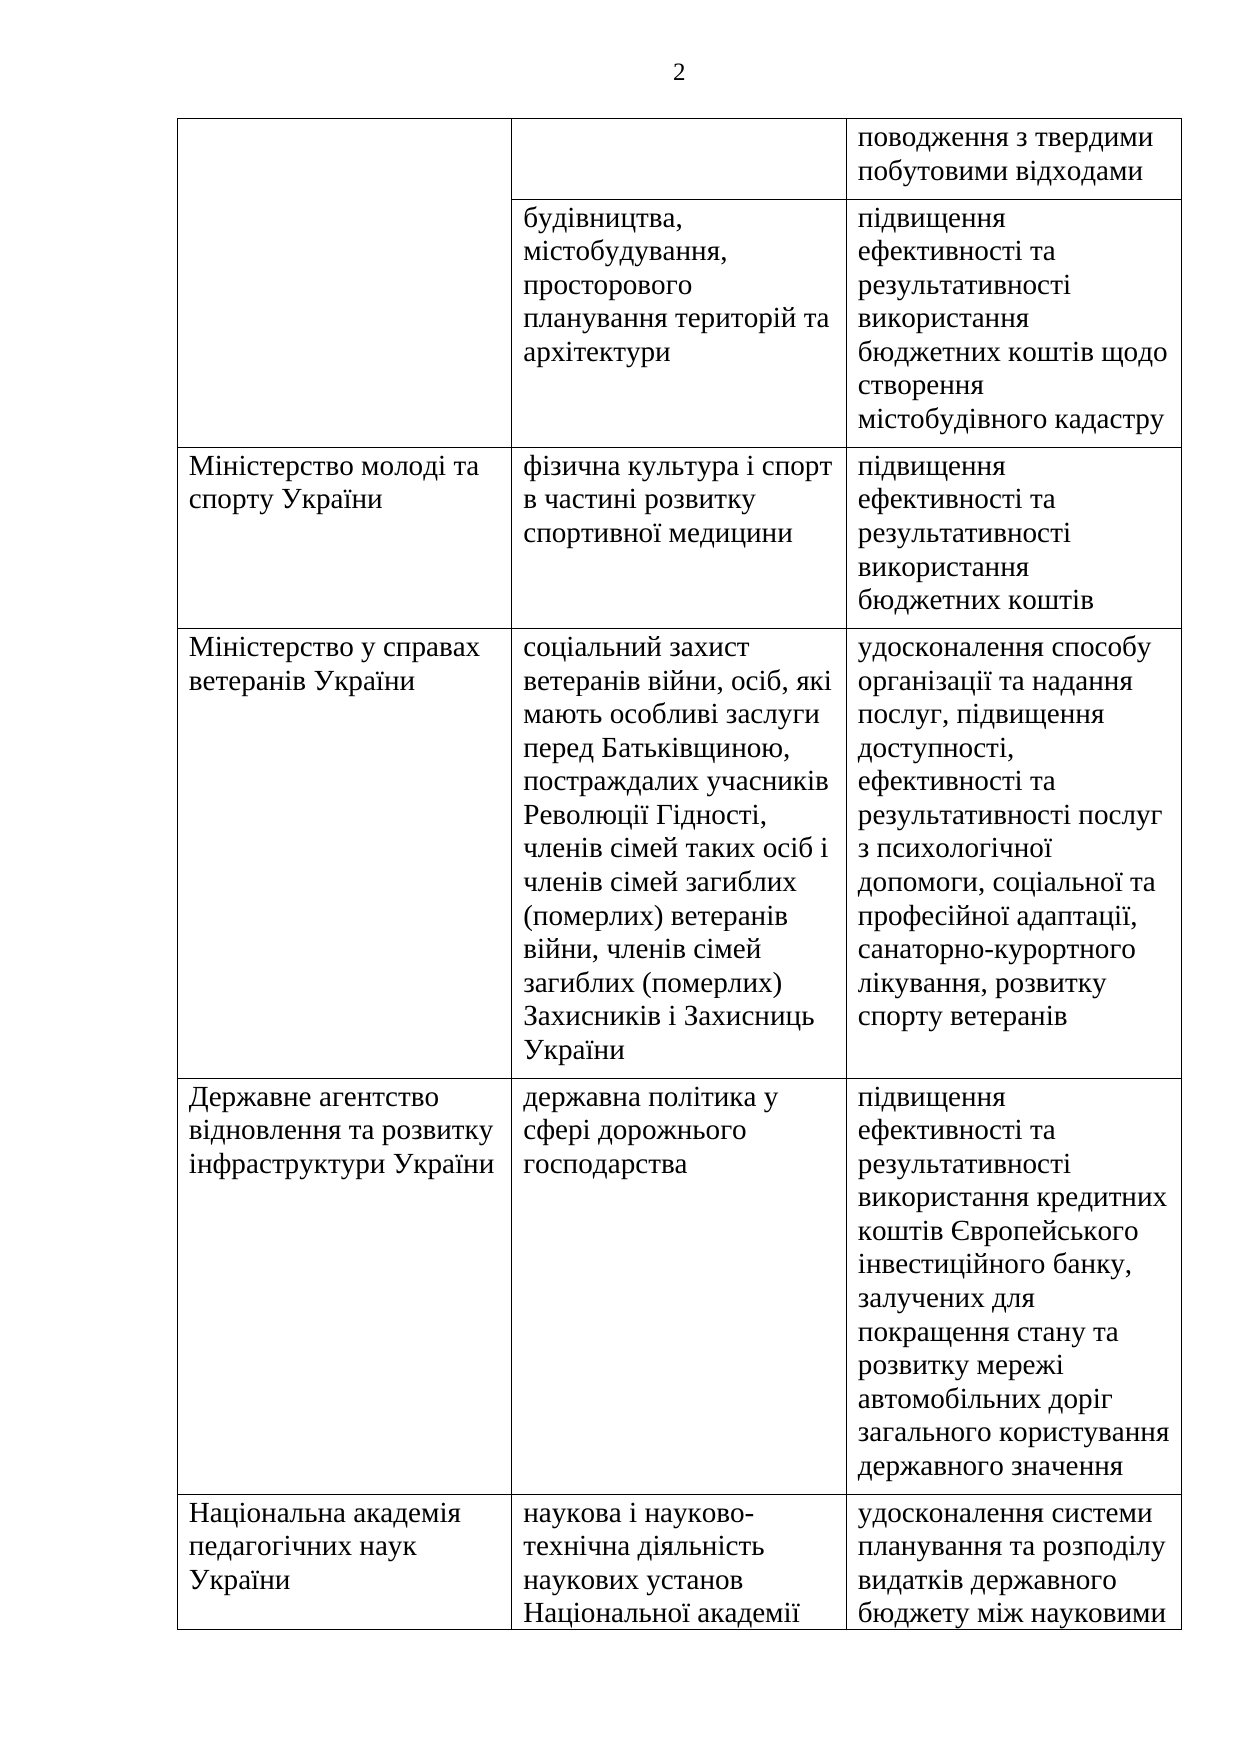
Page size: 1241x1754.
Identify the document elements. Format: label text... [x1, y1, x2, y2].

table_cell фізична культура і спорт в частині розвитку спортивної медицини [512, 448, 846, 628]
table_cell підвищення ефективності та результативності використання кредитних коштів Європейського інвестиційного банку, залучених для покращення стану та розвитку мережі автомобільних доріг загального користування державного значення [847, 1079, 1181, 1494]
table_cell удосконалення способу організації та надання послуг, підвищення доступності, ефективності та результативності послуг з психологічної допомоги, соціальної та професійної адаптації, санаторно-курортного лікування, розвитку спорту ветеранів [847, 629, 1181, 1078]
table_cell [178, 1495, 511, 1629]
table_cell будівництва, містобудування, просторового планування територій та архітектури [512, 200, 846, 447]
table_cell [847, 119, 1181, 199]
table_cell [847, 1495, 1181, 1629]
table_cell Міністерство молоді та спорту України [178, 448, 511, 628]
table_cell соціальний захист ветеранів війни, осіб, які мають особливі заслуги перед Батьківщиною, постраждалих учасників Революції Гідності, членів сімей таких осіб і членів сімей загиблих (померлих) ветеранів війни, членів сімей загиблих (померлих) Захисників і Захисниць України [512, 629, 846, 1078]
table_cell Державне агентство відновлення та розвитку інфраструктури України [178, 1079, 511, 1494]
table_cell Міністерство у справах ветеранів України [178, 629, 511, 1078]
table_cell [512, 1495, 846, 1629]
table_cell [512, 119, 846, 199]
table_cell державна політика у сфері дорожнього господарства [512, 1079, 846, 1494]
table_cell підвищення ефективності та результативності використання бюджетних коштів щодо створення містобудівного кадастру [847, 200, 1181, 447]
table_cell підвищення ефективності та результативності використання бюджетних коштів [847, 448, 1181, 628]
